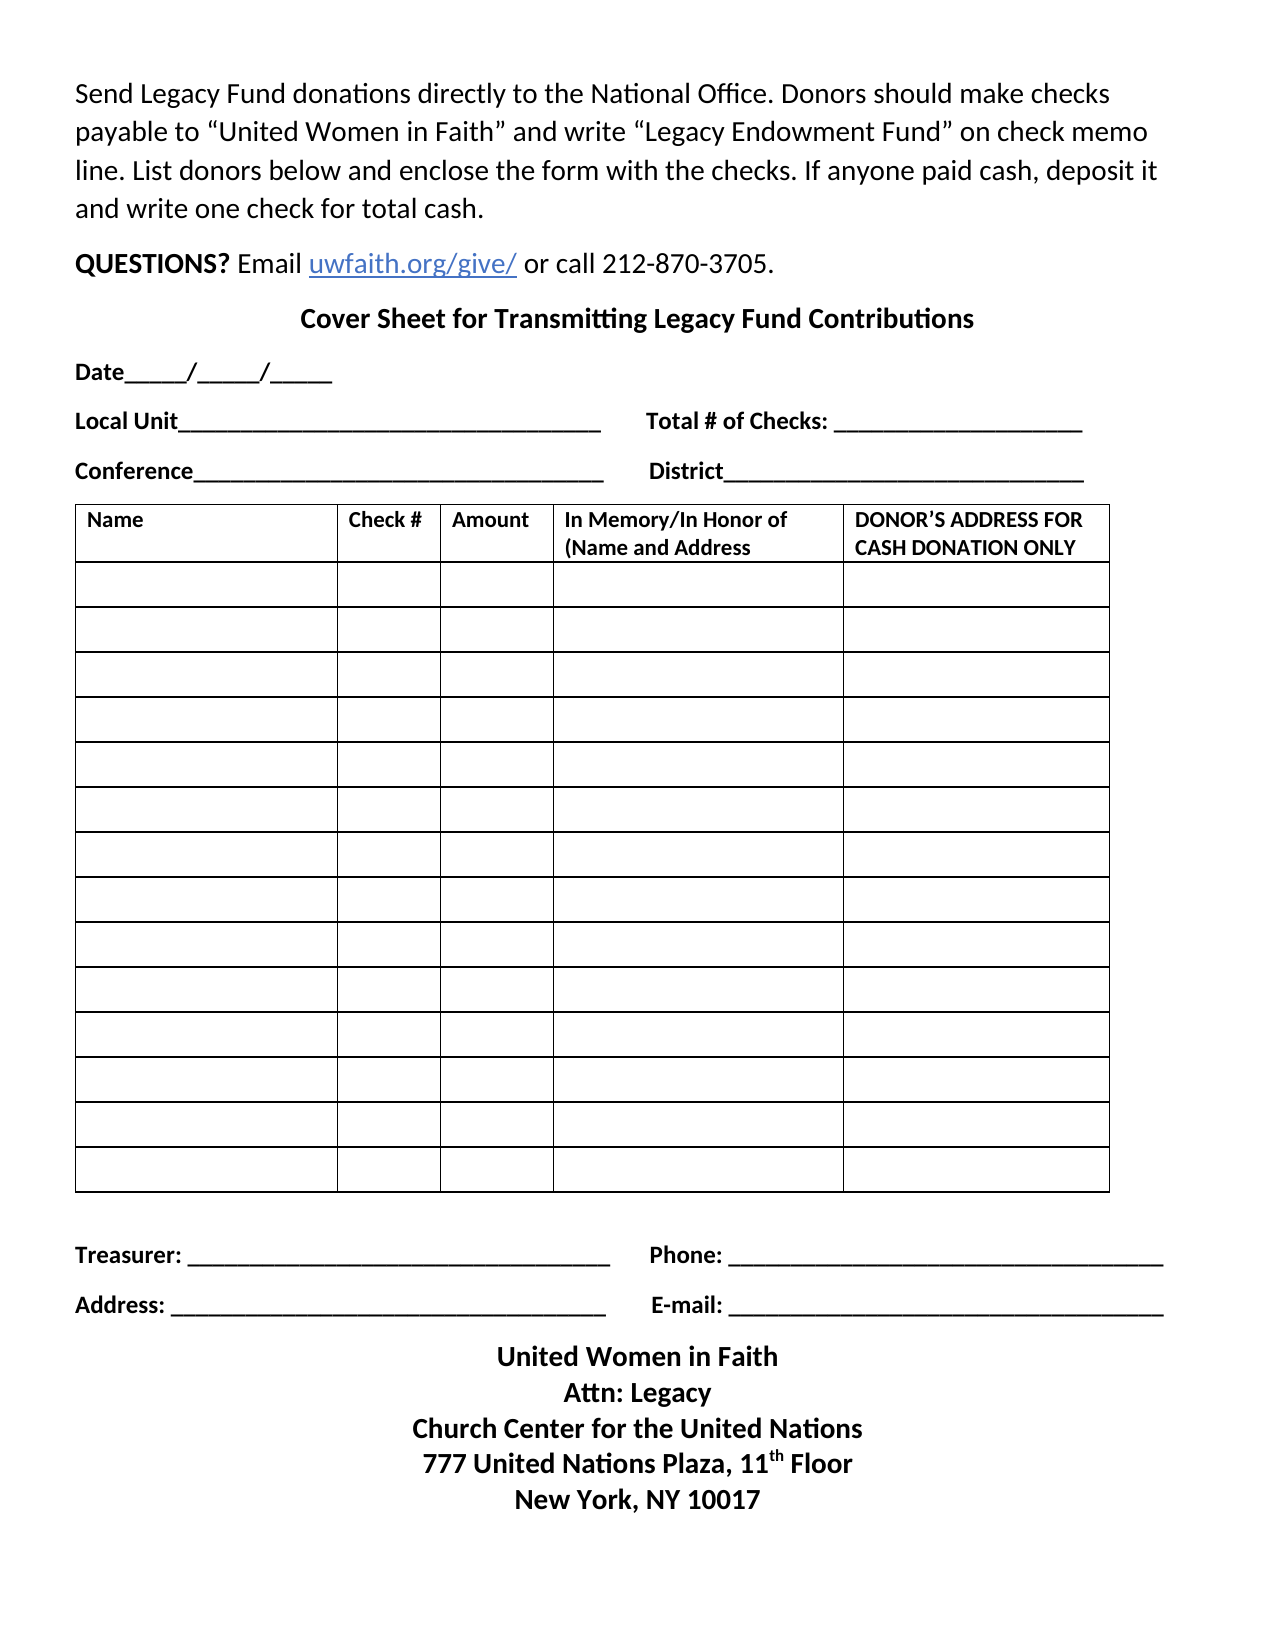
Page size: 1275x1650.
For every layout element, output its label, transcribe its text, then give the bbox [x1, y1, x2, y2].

table_cell [844, 878, 1109, 921]
table_cell [338, 608, 440, 651]
table_cell [554, 653, 843, 696]
table_cell [441, 878, 553, 921]
table_header DONOR’S ADDRESS FOR CASH DONATION ONLY [844, 505, 1109, 561]
table_header Check # [338, 505, 440, 561]
text Attn: Legacy [75, 1374, 1200, 1410]
table_cell [844, 923, 1109, 966]
table_cell [554, 608, 843, 651]
text 777 United Nations Plaza, 11th Floor [75, 1445, 1200, 1481]
table_cell [554, 698, 843, 741]
table_cell [76, 563, 337, 606]
table_cell [338, 1058, 440, 1101]
table_cell [844, 788, 1109, 831]
table_cell [441, 563, 553, 606]
table_cell [76, 1013, 337, 1056]
table_cell [844, 698, 1109, 741]
table_cell [441, 653, 553, 696]
table_cell [554, 1148, 843, 1191]
table_cell [338, 1013, 440, 1056]
table_cell [338, 698, 440, 741]
table_cell [441, 788, 553, 831]
table_cell [844, 1103, 1109, 1146]
text United Women in Faith [75, 1338, 1200, 1374]
table_cell [76, 608, 337, 651]
table_cell [338, 788, 440, 831]
table_cell [338, 653, 440, 696]
table_cell [441, 608, 553, 651]
table_cell [338, 878, 440, 921]
table_cell [554, 833, 843, 876]
text Treasurer: __________________________________ Phone: ___________________________________ [75, 1239, 1200, 1270]
text New York, NY 10017 [75, 1481, 1200, 1517]
text Date_____/_____/_____ [75, 356, 1200, 386]
table_cell [554, 743, 843, 786]
table_cell [554, 563, 843, 606]
table_cell [76, 923, 337, 966]
table_cell [76, 698, 337, 741]
text Send Legacy Fund donations directly to the National Office. Donors should make checks payable to “United Women in Faith” and write “Legacy Endowment Fund” on check memo line. List donors below and enclose the form with the checks. If anyone paid cash, deposit it and write one check for total cash. [75, 75, 1200, 226]
table_cell [76, 1148, 337, 1191]
table_cell [844, 1148, 1109, 1191]
table_cell [338, 923, 440, 966]
table_cell [441, 968, 553, 1011]
table_cell [76, 1103, 337, 1146]
table_cell [844, 608, 1109, 651]
table_cell [76, 788, 337, 831]
table_cell [441, 1013, 553, 1056]
table_cell [338, 833, 440, 876]
table_cell [76, 653, 337, 696]
table_cell [844, 1013, 1109, 1056]
table_cell [338, 563, 440, 606]
table_cell [441, 1058, 553, 1101]
text Church Center for the United Nations [75, 1410, 1200, 1445]
table_cell [441, 1148, 553, 1191]
table_cell [76, 743, 337, 786]
table_cell [338, 743, 440, 786]
table_cell [844, 563, 1109, 606]
table_cell [338, 968, 440, 1011]
table_cell [441, 923, 553, 966]
text Cover Sheet for Transmitting Legacy Fund Contributions [75, 301, 1200, 336]
table_cell [76, 1058, 337, 1101]
table_cell [76, 968, 337, 1011]
table_cell [554, 1013, 843, 1056]
table_cell [554, 1103, 843, 1146]
table_cell [441, 833, 553, 876]
table_cell [338, 1103, 440, 1146]
table_cell [441, 1103, 553, 1146]
table_cell [76, 878, 337, 921]
table_cell [554, 1058, 843, 1101]
table_cell [441, 743, 553, 786]
table_cell [554, 788, 843, 831]
table_cell [554, 923, 843, 966]
table_cell [554, 878, 843, 921]
text Conference_________________________________ District_____________________________ [75, 455, 1200, 485]
table_cell [844, 1058, 1109, 1101]
text Address: ___________________________________ E-mail: ___________________________________ [75, 1289, 1200, 1319]
table_header In Memory/In Honor of (Name and Address [554, 505, 843, 561]
text Local Unit__________________________________ Total # of Checks: ____________________ [75, 405, 1200, 436]
table_header Amount [441, 505, 553, 561]
table_cell [844, 833, 1109, 876]
table_cell [554, 968, 843, 1011]
table_cell [844, 743, 1109, 786]
table_cell [844, 653, 1109, 696]
table_header Name [76, 505, 337, 561]
text QUESTIONS? Email uwfaith.org/give/ or call 212-870-3705. [75, 245, 1200, 281]
table_cell [338, 1148, 440, 1191]
table_cell [76, 833, 337, 876]
table_cell [441, 698, 553, 741]
table_cell [844, 968, 1109, 1011]
